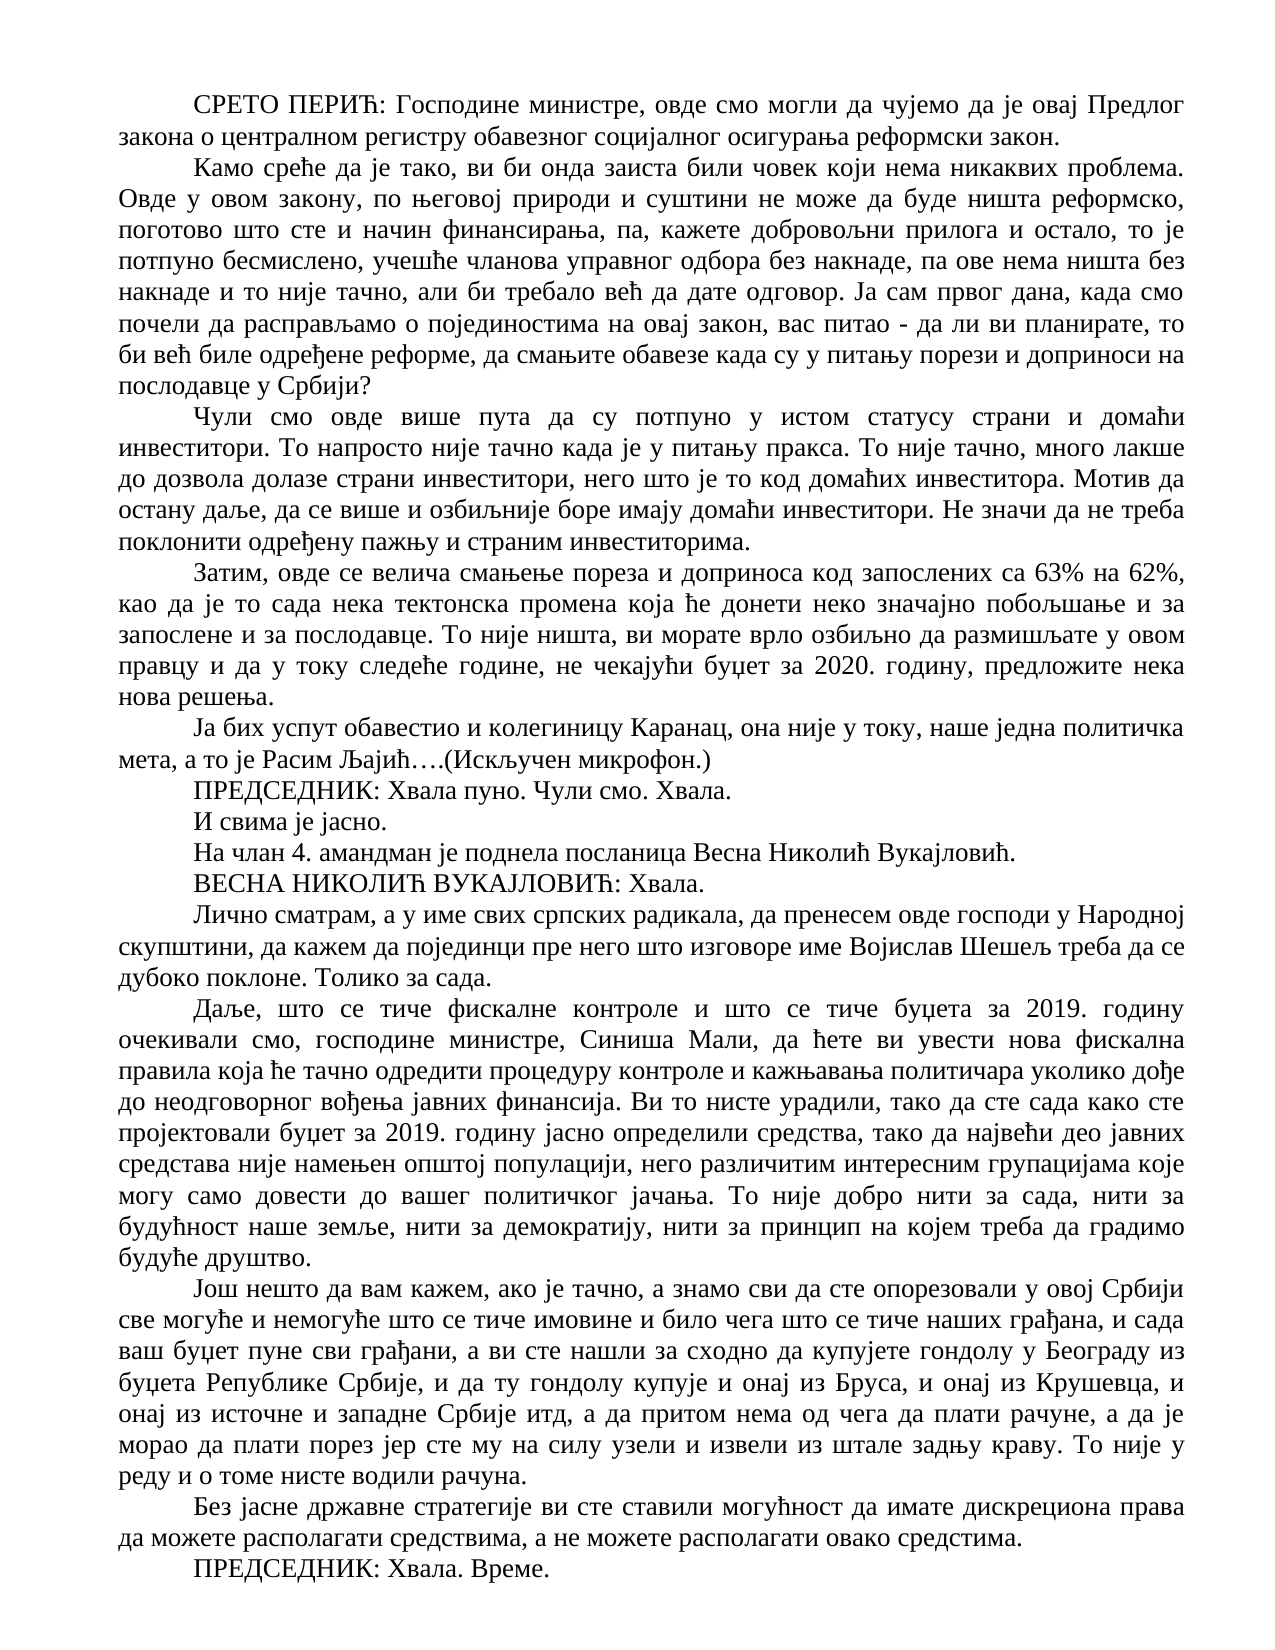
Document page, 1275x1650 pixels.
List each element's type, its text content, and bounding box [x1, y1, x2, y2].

text Чули смо овде више пута да су потпуно у истом статусу страни и домаћи инвеститори. То напросто није тачно када је у питању пракса. То није тачно, много лакше до дозвола долазе страни инвеститори, него што је то код домаћих инвеститора. Мотив да остану даље, да се више и озбиљније боре имају домаћи инвеститори. Не значи да не треба поклонити одређену пажњу и страним инвеститорима. [118, 400, 1186, 556]
text Даље, што се тиче фискалне контроле и што се тиче буџета за 2019. годину очекивали смо, господине министре, Синиша Мали, да ћете ви увести нова фискална правила која ће тачно одредити процедуру контроле и кажњавања политичара уколико дође до неодговорног вођења јавних финансија. Ви то нисте урадили, тако да сте сада како сте пројектовали буџет за 2019. годину јасно определили средства, тако да највећи део јавних средстава није намењен општој популацији, него различитим интересним групацијама које могу само довести до вашег политичког јачања. То није добро нити за сада, нити за будућност наше земље, нити за демократију, нити за принцип на којем треба да градимо будуће друштво. [118, 992, 1186, 1272]
text Лично сматрам, а у име свих српских радикала, да пренесем овде господи у Народној скупштини, да кажем да појединци пре него што изговоре име Војислав Шешељ треба да се дубоко поклоне. Толико за сада. [118, 898, 1186, 992]
text ВЕСНА НИКОЛИЋ ВУКАЈЛОВИЋ: Хвала. [118, 867, 1186, 898]
text СРЕТО ПЕРИЋ: Господине министре, овде смо могли да чујемо да је овај Предлог закона о централном регистру обавезног социјалног осигурања реформски закон. [118, 89, 1186, 151]
text Још нешто да вам кажем, ако је тачно, а знамо сви да сте опорезовали у овој Србији све могуће и немогуће што се тиче имовине и било чега што се тиче наших грађана, и сада ваш буџет пуне сви грађани, а ви сте нашли за сходно да купујете гондолу у Београду из буџета Републике Србије, и да ту гондолу купује и онај из Бруса, и онај из Крушевца, и онај из источне и западне Србије итд, а да притом нема од чега да плати рачуне, а да је морао да плати порез јер сте му на силу узели и извели из штале задњу краву. То није у реду и о томе нисте водили рачуна. [118, 1272, 1186, 1490]
text Без јасне државне стратегије ви сте ставили могућност да имате дискрециона права да можете располагати средствима, а не можете располагати овако средстима. [118, 1490, 1186, 1552]
text ПРЕДСЕДНИК: Хвала пуно. Чули смо. Хвала. [118, 774, 1186, 805]
text Камо среће да је тако, ви би онда заиста били човек који нема никаквих проблема. Овде у овом закону, по његовој природи и суштини не може да буде ништа реформско, поготово што сте и начин финансирања, па, кажете добровољни прилога и остало, то је потпуно бесмислено, учешће чланова управног одбора без накнаде, па ове нема ништа без накнаде и то није тачно, али би требало већ да дате одговор. Ја сам првог дана, када смо почели да расправљамо о појединостима на овај закон, вас питао - да ли ви планирате, то би већ биле одређене реформе, да смањите обавезе када су у питању порези и доприноси на послодавце у Србији? [118, 151, 1186, 400]
text Ја бих успут обавестио и колегиницу Каранац, она није у току, наше једна политичка мета, а то је Расим Љајић….(Искључен микрофон.) [118, 712, 1186, 774]
text Затим, овде се велича смањење пореза и доприноса код запослених са 63% на 62%, као да је то сада нека тектонска промена која ће донети неко значајно побољшање и за запослене и за послодавце. То није ништа, ви морате врло озбиљно да размишљате у овом правцу и да у току следеће године, не чекајући буџет за 2020. годину, предложите нека нова решења. [118, 556, 1186, 712]
text ПРЕДСЕДНИК: Хвала. Време. [118, 1552, 1186, 1584]
text И свима је јасно. [118, 805, 1186, 836]
text На члан 4. амандман је поднела посланица Весна Николић Вукајловић. [118, 836, 1186, 867]
